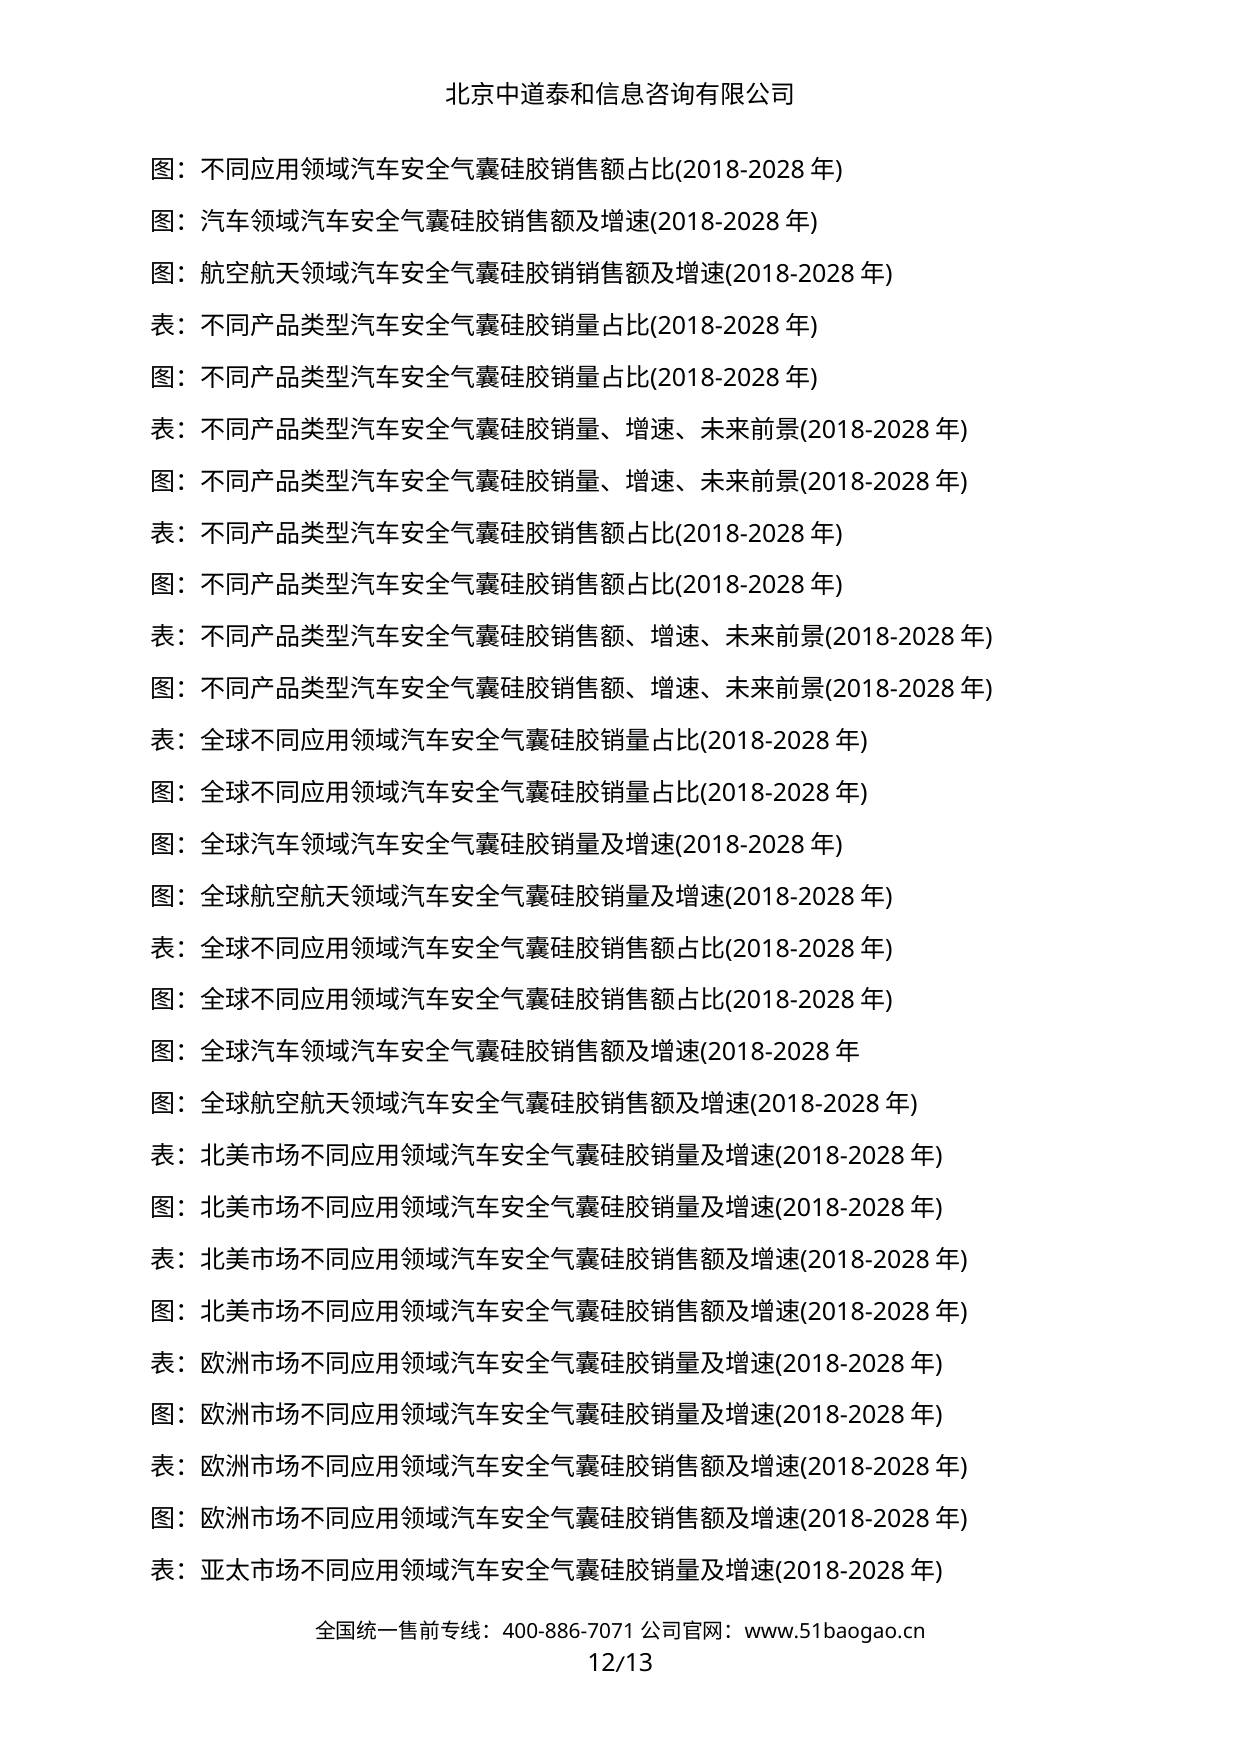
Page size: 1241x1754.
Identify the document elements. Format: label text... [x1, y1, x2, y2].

text 表：亚太市场不同应用领域汽车安全气囊硅胶销量及增速(2018-2028年) [150, 1551, 1090, 1587]
text 表：不同产品类型汽车安全气囊硅胶销量占比(2018-2028年) [150, 306, 1090, 342]
text 图：欧洲市场不同应用领域汽车安全气囊硅胶销售额及增速(2018-2028年) [150, 1499, 1090, 1535]
text 图：北美市场不同应用领域汽车安全气囊硅胶销量及增速(2018-2028年) [150, 1187, 1090, 1224]
text 图：不同产品类型汽车安全气囊硅胶销量占比(2018-2028年) [150, 357, 1090, 394]
text 表：不同产品类型汽车安全气囊硅胶销量、增速、未来前景(2018-2028年) [150, 409, 1090, 446]
text 表：北美市场不同应用领域汽车安全气囊硅胶销量及增速(2018-2028年) [150, 1136, 1090, 1172]
text 图：不同应用领域汽车安全气囊硅胶销售额占比(2018-2028年) [150, 150, 1090, 186]
text 图：全球不同应用领域汽车安全气囊硅胶销售额占比(2018-2028年) [150, 980, 1090, 1016]
text 表：北美市场不同应用领域汽车安全气囊硅胶销售额及增速(2018-2028年) [150, 1239, 1090, 1276]
text 图：全球航空航天领域汽车安全气囊硅胶销量及增速(2018-2028年) [150, 876, 1090, 912]
text 表：欧洲市场不同应用领域汽车安全气囊硅胶销售额及增速(2018-2028年) [150, 1447, 1090, 1483]
text 图：汽车领域汽车安全气囊硅胶销售额及增速(2018-2028年) [150, 202, 1090, 238]
text 图：不同产品类型汽车安全气囊硅胶销售额、增速、未来前景(2018-2028年) [150, 669, 1090, 705]
text 图：全球汽车领域汽车安全气囊硅胶销售额及增速(2018-2028年 [150, 1032, 1090, 1068]
text 图：北美市场不同应用领域汽车安全气囊硅胶销售额及增速(2018-2028年) [150, 1291, 1090, 1327]
text 图：全球不同应用领域汽车安全气囊硅胶销量占比(2018-2028年) [150, 772, 1090, 809]
text 图：不同产品类型汽车安全气囊硅胶销量、增速、未来前景(2018-2028年) [150, 461, 1090, 497]
text 图：航空航天领域汽车安全气囊硅胶销销售额及增速(2018-2028年) [150, 254, 1090, 290]
text 图：全球汽车领域汽车安全气囊硅胶销量及增速(2018-2028年) [150, 824, 1090, 861]
text 图：不同产品类型汽车安全气囊硅胶销售额占比(2018-2028年) [150, 565, 1090, 601]
text 表：不同产品类型汽车安全气囊硅胶销售额、增速、未来前景(2018-2028年) [150, 617, 1090, 653]
text 图：欧洲市场不同应用领域汽车安全气囊硅胶销量及增速(2018-2028年) [150, 1395, 1090, 1431]
text 表：不同产品类型汽车安全气囊硅胶销售额占比(2018-2028年) [150, 513, 1090, 549]
text 图：全球航空航天领域汽车安全气囊硅胶销售额及增速(2018-2028年) [150, 1084, 1090, 1120]
text 表：全球不同应用领域汽车安全气囊硅胶销量占比(2018-2028年) [150, 721, 1090, 757]
text 表：全球不同应用领域汽车安全气囊硅胶销售额占比(2018-2028年) [150, 928, 1090, 964]
text 表：欧洲市场不同应用领域汽车安全气囊硅胶销量及增速(2018-2028年) [150, 1343, 1090, 1379]
